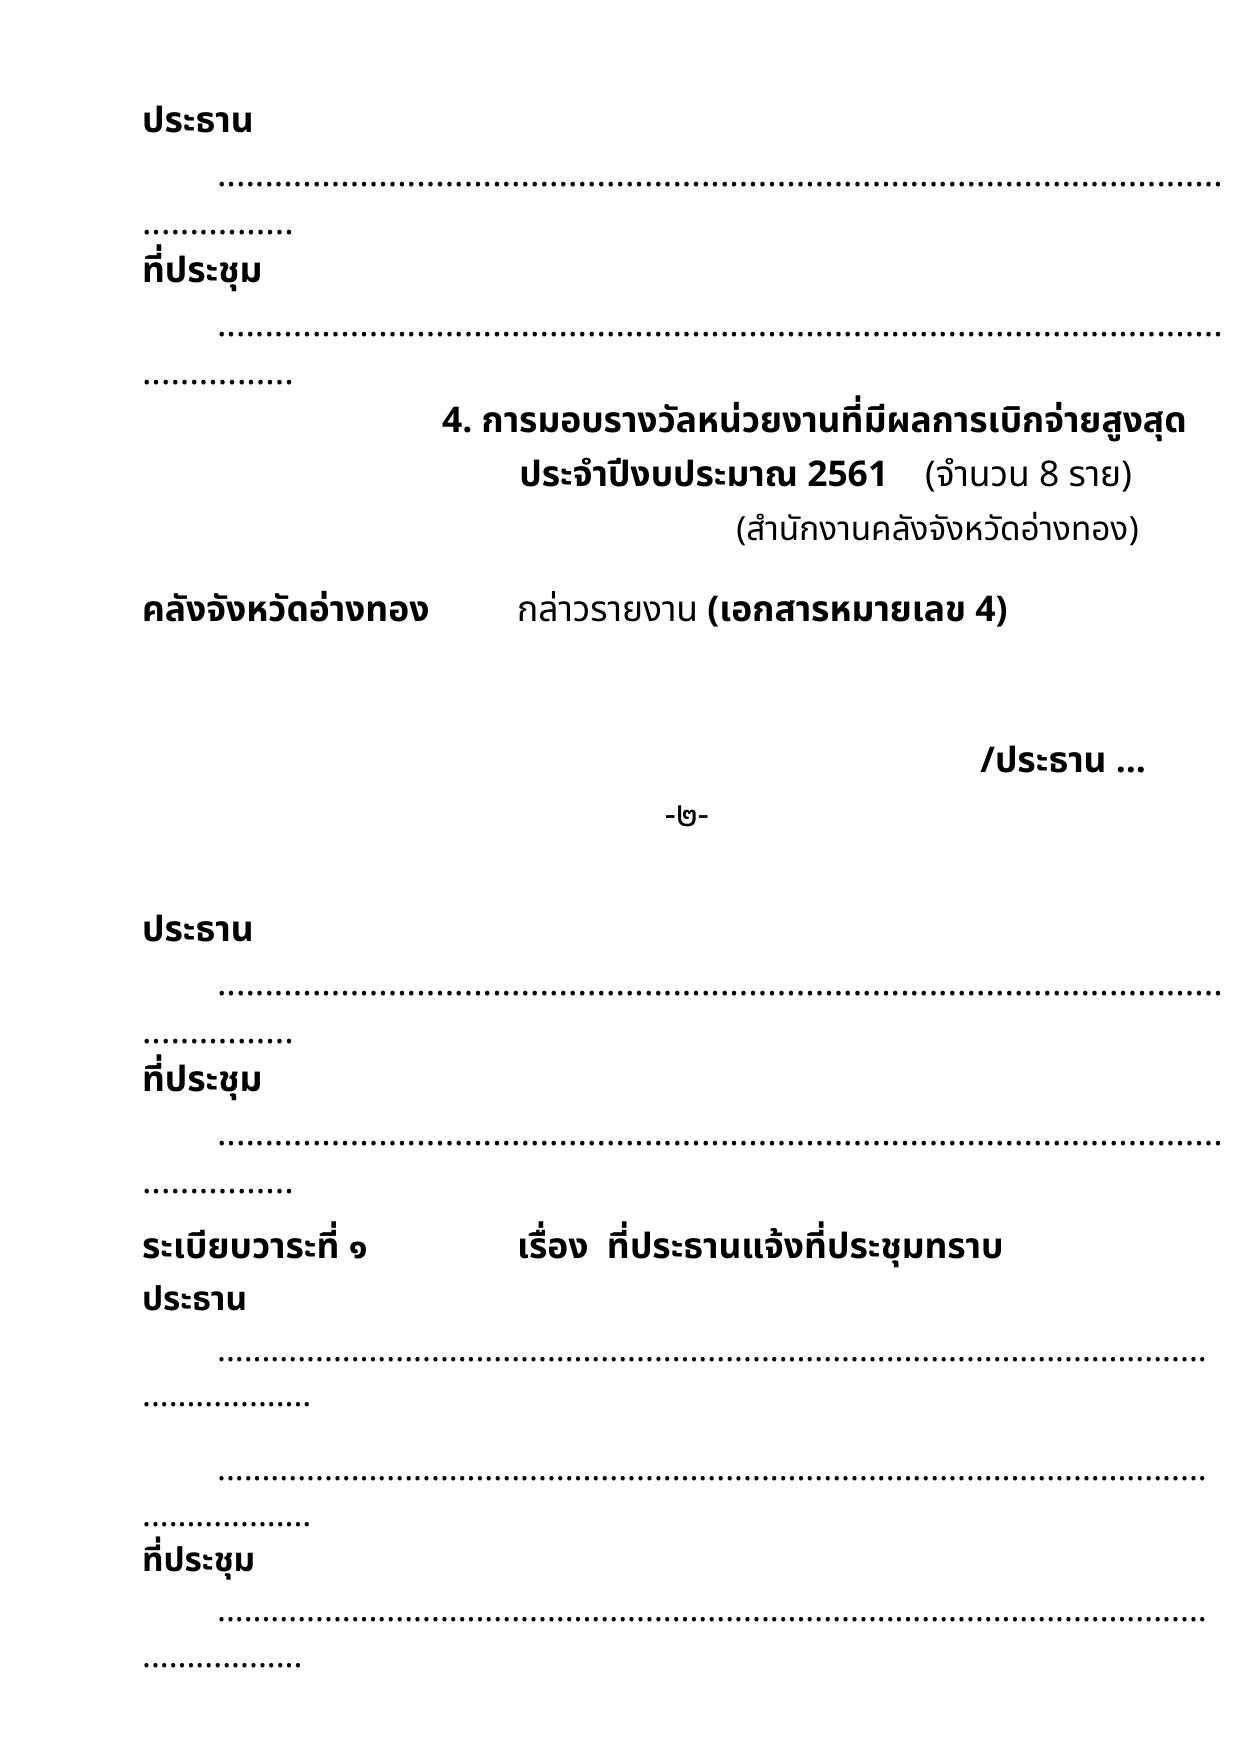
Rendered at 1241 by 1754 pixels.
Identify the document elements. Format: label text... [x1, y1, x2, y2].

text คลังจังหวัดอ่างทอง กล่าวรายงาน (เอกสารหมายเลข 4) [142, 584, 1231, 638]
text ที่ประชุม .......................................................................................................................... [142, 1054, 1231, 1204]
text ประธาน .......................................................................................................................... [142, 94, 1231, 244]
text /ประธาน ... [142, 734, 1146, 788]
text -๒- [142, 788, 1231, 842]
text ที่ประชุม .......................................................................................................................... [142, 244, 1231, 394]
text ระเบียบวาระที่ ๑ เรื่อง ที่ประธานแจ้งที่ประชุมทราบ [142, 1221, 1231, 1275]
text ที่ประชุม ................................................................................................................................. [142, 1536, 1217, 1677]
text ประธาน .................................................................................................................................. [142, 1275, 1217, 1416]
text .................................................................................................................................. [142, 1416, 1217, 1536]
text ประธาน .......................................................................................................................... [142, 904, 1231, 1054]
text 4. การมอบรางวัลหน่วยงานที่มีผลการเบิกจ่ายสูงสุด ประจำปีงบประมาณ 2561 (จำนวน 8 ราย) (สำนักงานคลังจังหวัดอ่างทอง) [142, 394, 1231, 584]
